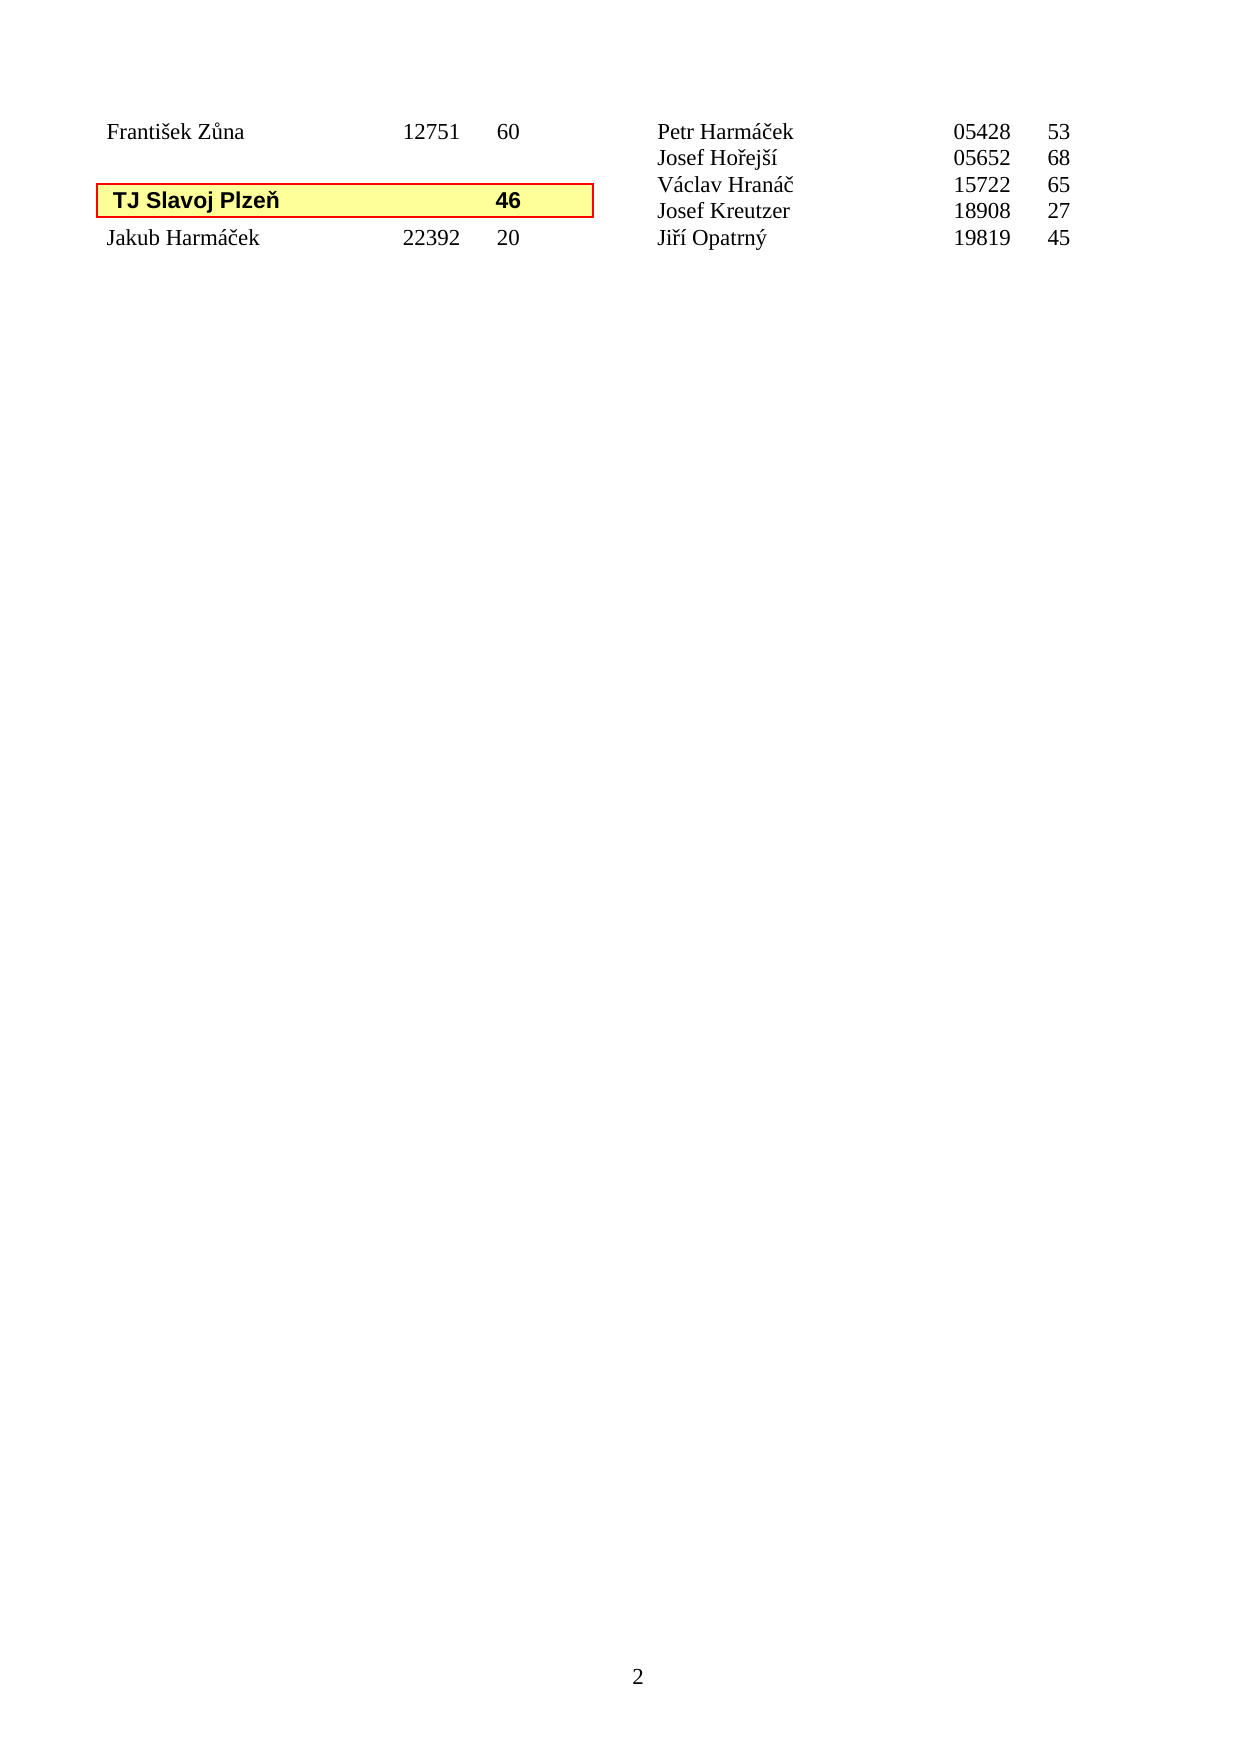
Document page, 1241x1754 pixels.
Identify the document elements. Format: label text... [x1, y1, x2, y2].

text Josef Hořejší 05652 68 [657, 144, 1134, 171]
text Jiří Opatrný 19819 45 [657, 223, 1134, 250]
text Petr Harmáček 05428 53 [657, 118, 1134, 144]
text Jakub Harmáček 22392 20 [106, 224, 583, 251]
text František Zůna 12751 60 [106, 118, 583, 144]
text TJ Slavoj Plzeň 46 [98, 185, 592, 216]
text Václav Hranáč 15722 65 [657, 171, 1134, 197]
text Josef Kreutzer 18908 27 [657, 197, 1134, 223]
